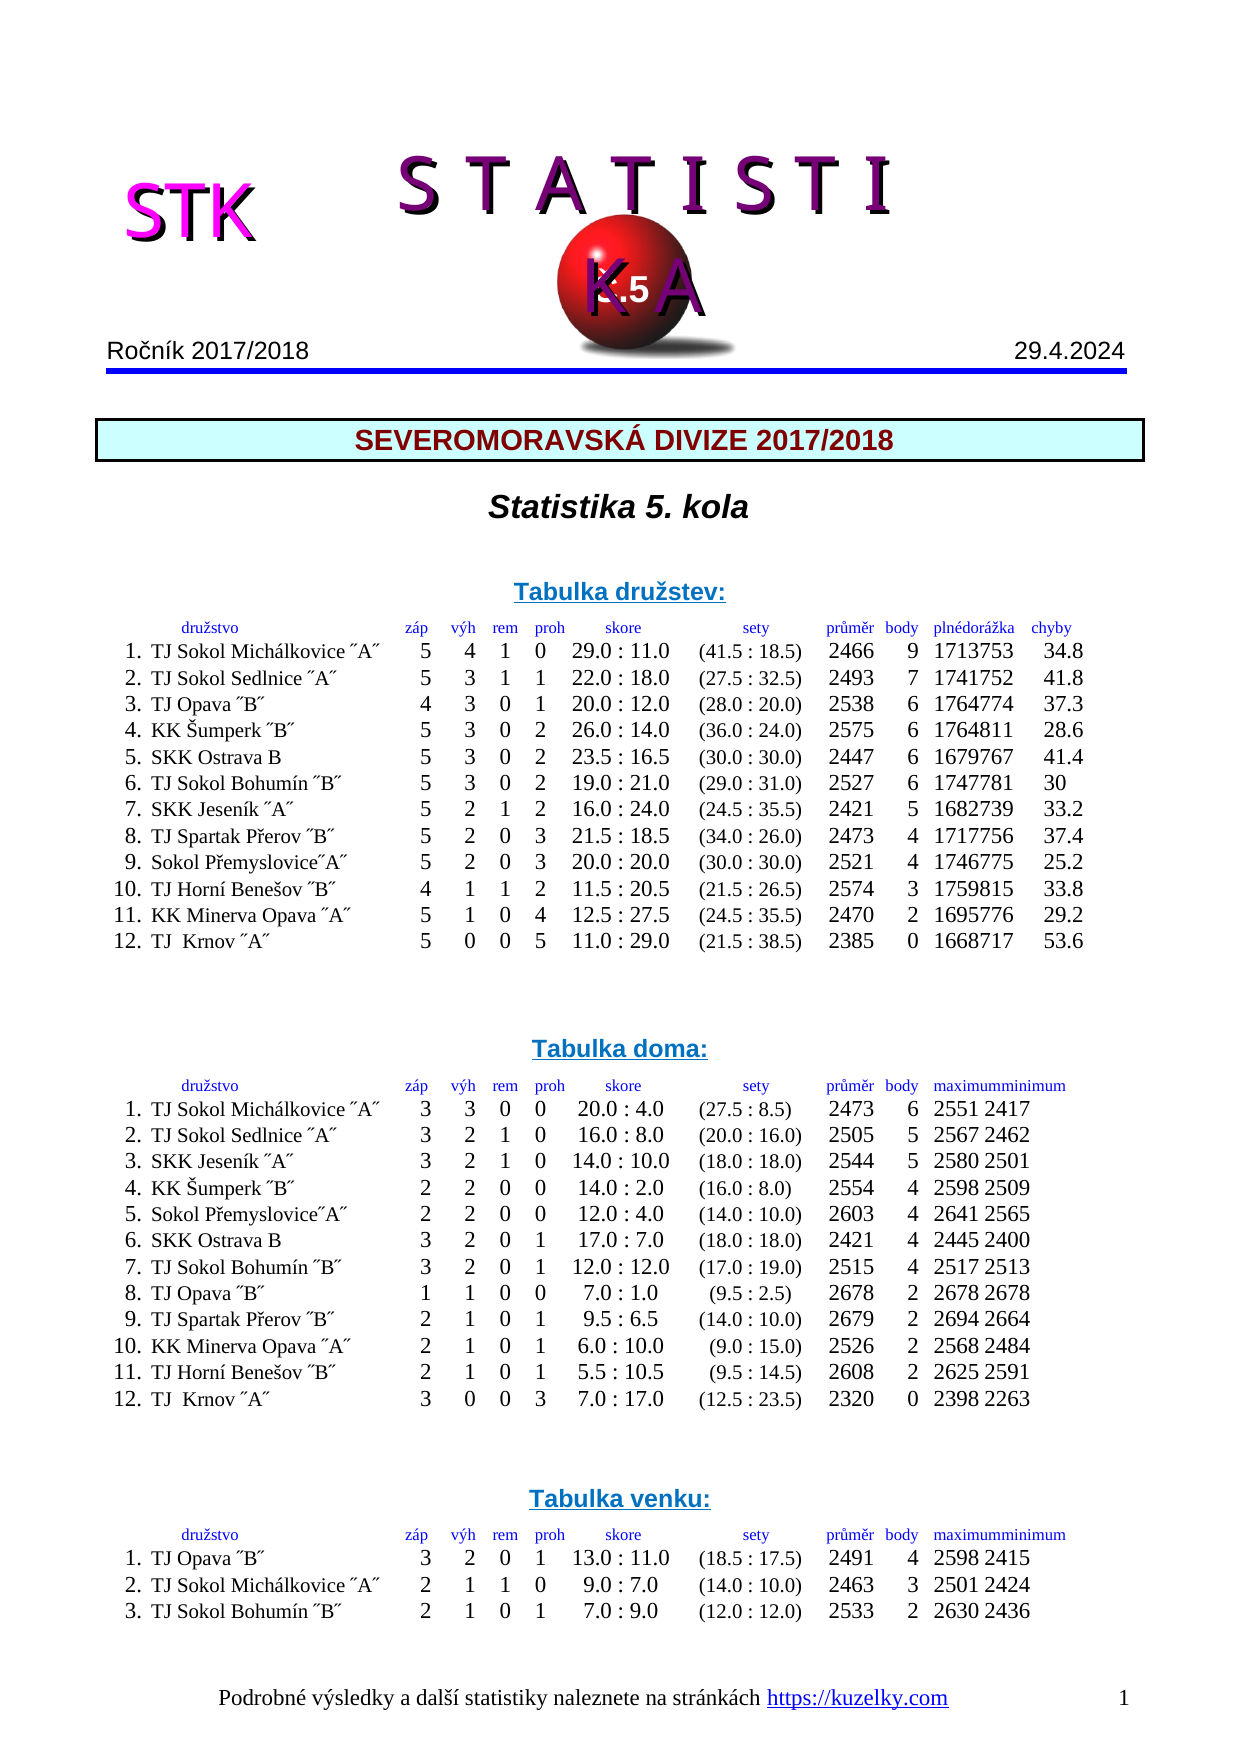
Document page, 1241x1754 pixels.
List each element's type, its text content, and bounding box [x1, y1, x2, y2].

text Č.5 [106, 267, 587, 310]
text 2. TJ Sokol Michálkovice ˝A˝ 2 1 1 0 9.0 : 7.0 (14.0 : 10.0) 2463 3 2501 2424 [106, 1571, 1134, 1597]
text 6. TJ Sokol Bohumín ˝B˝ 5 3 0 2 19.0 : 21.0 (29.0 : 31.0) 2527 6 1747 781 30 [106, 769, 1134, 796]
text 8. TJ Opava ˝B˝ 1 1 0 0 7.0 : 1.0 (9.5 : 2.5) 2678 2 2678 2678 [106, 1279, 1134, 1306]
text 4. KK Šumperk ˝B˝ 5 3 0 2 26.0 : 14.0 (36.0 : 24.0) 2575 6 1764 811 28.6 [106, 716, 1134, 743]
text družstvo záp výh rem proh skore sety průměr body maximum minimum [106, 1076, 1134, 1095]
subtitle Severomoravská divize 2017/2018 [98, 421, 1142, 459]
text 2. TJ Sokol Sedlnice ˝A˝ 5 3 1 1 22.0 : 18.0 (27.5 : 32.5) 2493 7 1741 752 41.8 [106, 664, 1134, 690]
text 9. TJ Spartak Přerov ˝B˝ 2 1 0 1 9.5 : 6.5 (14.0 : 10.0) 2679 2 2694 2664 [106, 1306, 1134, 1332]
text 3. TJ Sokol Bohumín ˝B˝ 2 1 0 1 7.0 : 9.0 (12.0 : 12.0) 2533 2 2630 2436 [106, 1597, 1134, 1623]
text 12. TJ Krnov ˝A˝ 5 0 0 5 11.0 : 29.0 (21.5 : 38.5) 2385 0 1668 717 53.6 [106, 927, 1134, 954]
text 7. TJ Sokol Bohumín ˝B˝ 3 2 0 1 12.0 : 12.0 (17.0 : 19.0) 2515 4 2517 2513 [106, 1253, 1134, 1279]
text Statistika 5. kola [106, 487, 1134, 526]
text 9. Sokol Přemyslovice˝A˝ 5 2 0 3 20.0 : 20.0 (30.0 : 30.0) 2521 4 1746 775 25.2 [106, 848, 1134, 874]
text 3. SKK Jeseník ˝A˝ 3 2 1 0 14.0 : 10.0 (18.0 : 18.0) 2544 5 2580 2501 [106, 1147, 1134, 1174]
text 6. SKK Ostrava B 3 2 0 1 17.0 : 7.0 (18.0 : 18.0) 2421 4 2445 2400 [106, 1226, 1134, 1253]
text Tabulka venku: [94, 1484, 1145, 1513]
text Ročník 2017/2018 29.4.2024 [106, 336, 1134, 365]
text 11. KK Minerva Opava ˝A˝ 5 1 0 4 12.5 : 27.5 (24.5 : 35.5) 2470 2 1695 776 29.2 [106, 901, 1134, 927]
text Č.5 [609, 267, 671, 310]
text 7. SKK Jeseník ˝A˝ 5 2 1 2 16.0 : 24.0 (24.5 : 35.5) 2421 5 1682 739 33.2 [106, 796, 1134, 822]
text 12. TJ Krnov ˝A˝ 3 0 0 3 7.0 : 17.0 (12.5 : 23.5) 2320 0 2398 2263 [106, 1384, 1134, 1411]
text 3. TJ Opava ˝B˝ 4 3 0 1 20.0 : 12.0 (28.0 : 20.0) 2538 6 1764 774 37.3 [106, 690, 1134, 716]
text 1. TJ Sokol Michálkovice ˝A˝ 5 4 1 0 29.0 : 11.0 (41.5 : 18.5) 2466 9 1713 753 34.8 [106, 637, 1134, 664]
text 5. Sokol Přemyslovice˝A˝ 2 2 0 0 12.0 : 4.0 (14.0 : 10.0) 2603 4 2641 2565 [106, 1200, 1134, 1226]
text Č.5 [687, 267, 1134, 310]
text družstvo záp výh rem proh skore sety průměr body plné dorážka chyby [106, 618, 1134, 637]
text Tabulka doma: [94, 1034, 1145, 1063]
text 5. SKK Ostrava B 5 3 0 2 23.5 : 16.5 (30.0 : 30.0) 2447 6 1679 767 41.4 [106, 743, 1134, 769]
text 4. KK Šumperk ˝B˝ 2 2 0 0 14.0 : 2.0 (16.0 : 8.0) 2554 4 2598 2509 [106, 1174, 1134, 1200]
text 2. TJ Sokol Sedlnice ˝A˝ 3 2 1 0 16.0 : 8.0 (20.0 : 16.0) 2505 5 2567 2462 [106, 1121, 1134, 1147]
text 8. TJ Spartak Přerov ˝B˝ 5 2 0 3 21.5 : 18.5 (34.0 : 26.0) 2473 4 1717 756 37.4 [106, 822, 1134, 848]
text 10. TJ Horní Benešov ˝B˝ 4 1 1 2 11.5 : 20.5 (21.5 : 26.5) 2574 3 1759 815 33.8 [106, 874, 1134, 901]
text Tabulka družstev: [94, 577, 1145, 606]
text 1. TJ Sokol Michálkovice ˝A˝ 3 3 0 0 20.0 : 4.0 (27.5 : 8.5) 2473 6 2551 2417 [106, 1095, 1134, 1121]
text 10. KK Minerva Opava ˝A˝ 2 1 0 1 6.0 : 10.0 (9.0 : 15.0) 2526 2 2568 2484 [106, 1332, 1134, 1358]
text 1. TJ Opava ˝B˝ 3 2 0 1 13.0 : 11.0 (18.5 : 17.5) 2491 4 2598 2415 [106, 1544, 1134, 1571]
text 11. TJ Horní Benešov ˝B˝ 2 1 0 1 5.5 : 10.5 (9.5 : 14.5) 2608 2 2625 2591 [106, 1358, 1134, 1384]
text družstvo záp výh rem proh skore sety průměr body maximum minimum [106, 1525, 1134, 1544]
